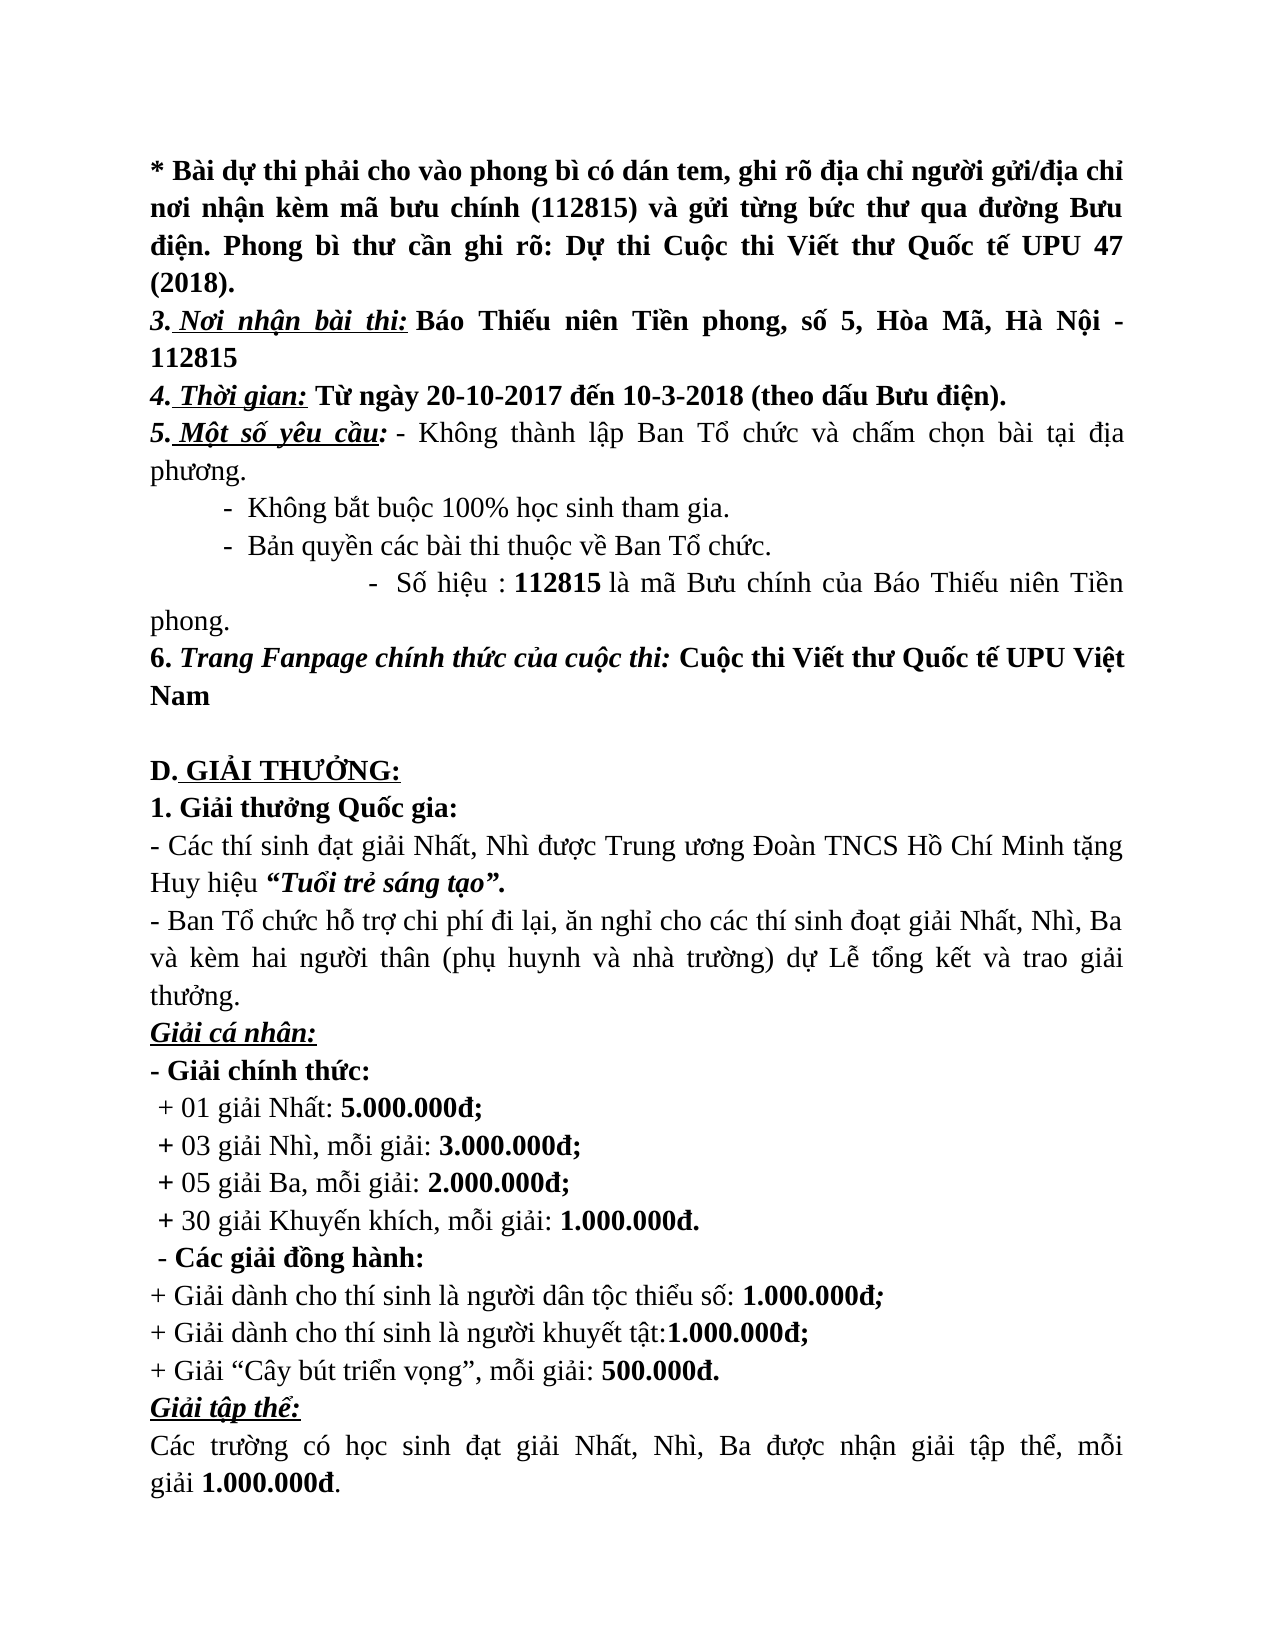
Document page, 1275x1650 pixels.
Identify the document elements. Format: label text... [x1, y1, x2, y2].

text 1. Giải thưởng Quốc gia: [150, 787, 1125, 825]
text + Giải dành cho thí sinh là người khuyết tật:1.000.000đ; [150, 1312, 1125, 1350]
text 4. Thời gian: Từ ngày 20-10-2017 đến 10-3-2018 (theo dấu Bưu điện). [150, 375, 1125, 412]
text + Giải “Cây bút triển vọng”, mỗi giải: 500.000đ. [150, 1350, 1125, 1387]
text - Bản quyền các bài thi thuộc về Ban Tổ chức. [150, 525, 1125, 562]
text 6. Trang Fanpage chính thức của cuộc thi: Cuộc thi Viết thư Quốc tế UPU Việt Nam [150, 637, 1125, 712]
text Giải cá nhân: [150, 1012, 1125, 1050]
text - Các thí sinh đạt giải Nhất, Nhì được Trung ương Đoàn TNCS Hồ Chí Minh tặng Huy hiệu “Tuổi trẻ sáng tạo”. [150, 825, 1125, 900]
text - Số hiệu : 112815 là mã Bưu chính của Báo Thiếu niên Tiền phong. [150, 562, 1125, 637]
text Các trường có học sinh đạt giải Nhất, Nhì, Ba được nhận giải tập thể, mỗi giải 1.000.000đ. [150, 1425, 1125, 1500]
text + 05 giải Ba, mỗi giải: 2.000.000đ; [150, 1162, 1125, 1200]
text + 01 giải Nhất: 5.000.000đ; [150, 1087, 1125, 1125]
text + 30 giải Khuyến khích, mỗi giải: 1.000.000đ. [150, 1200, 1125, 1237]
text + Giải dành cho thí sinh là người dân tộc thiểu số: 1.000.000đ; [150, 1275, 1125, 1312]
text - Các giải đồng hành: [150, 1237, 1125, 1275]
text * Bài dự thi phải cho vào phong bì có dán tem, ghi rõ địa chỉ người gửi/địa chỉ nơi nhận kèm mã bưu chính (112815) và gửi từng bức thư qua đường Bưu điện. Phong bì thư cần ghi rõ: Dự thi Cuộc thi Viết thư Quốc tế UPU 47 (2018). [150, 150, 1125, 300]
text Giải tập thể: [150, 1387, 1125, 1425]
text + 03 giải Nhì, mỗi giải: 3.000.000đ; [150, 1125, 1125, 1162]
text - Ban Tổ chức hỗ trợ chi phí đi lại, ăn nghỉ cho các thí sinh đoạt giải Nhất, Nhì, Ba và kèm hai người thân (phụ huynh và nhà trường) dự Lễ tổng kết và trao giải thưởng. [150, 900, 1125, 1012]
text 5. Một số yêu cầu: - Không thành lập Ban Tổ chức và chấm chọn bài tại địa phương. [150, 412, 1125, 487]
text D. GIẢI THƯỞNG: [150, 750, 1125, 787]
text 3. Nơi nhận bài thi: Báo Thiếu niên Tiền phong, số 5, Hòa Mã, Hà Nội - 112815 [150, 300, 1125, 375]
text - Giải chính thức: [150, 1050, 1125, 1087]
text - Không bắt buộc 100% học sinh tham gia. [150, 487, 1125, 525]
